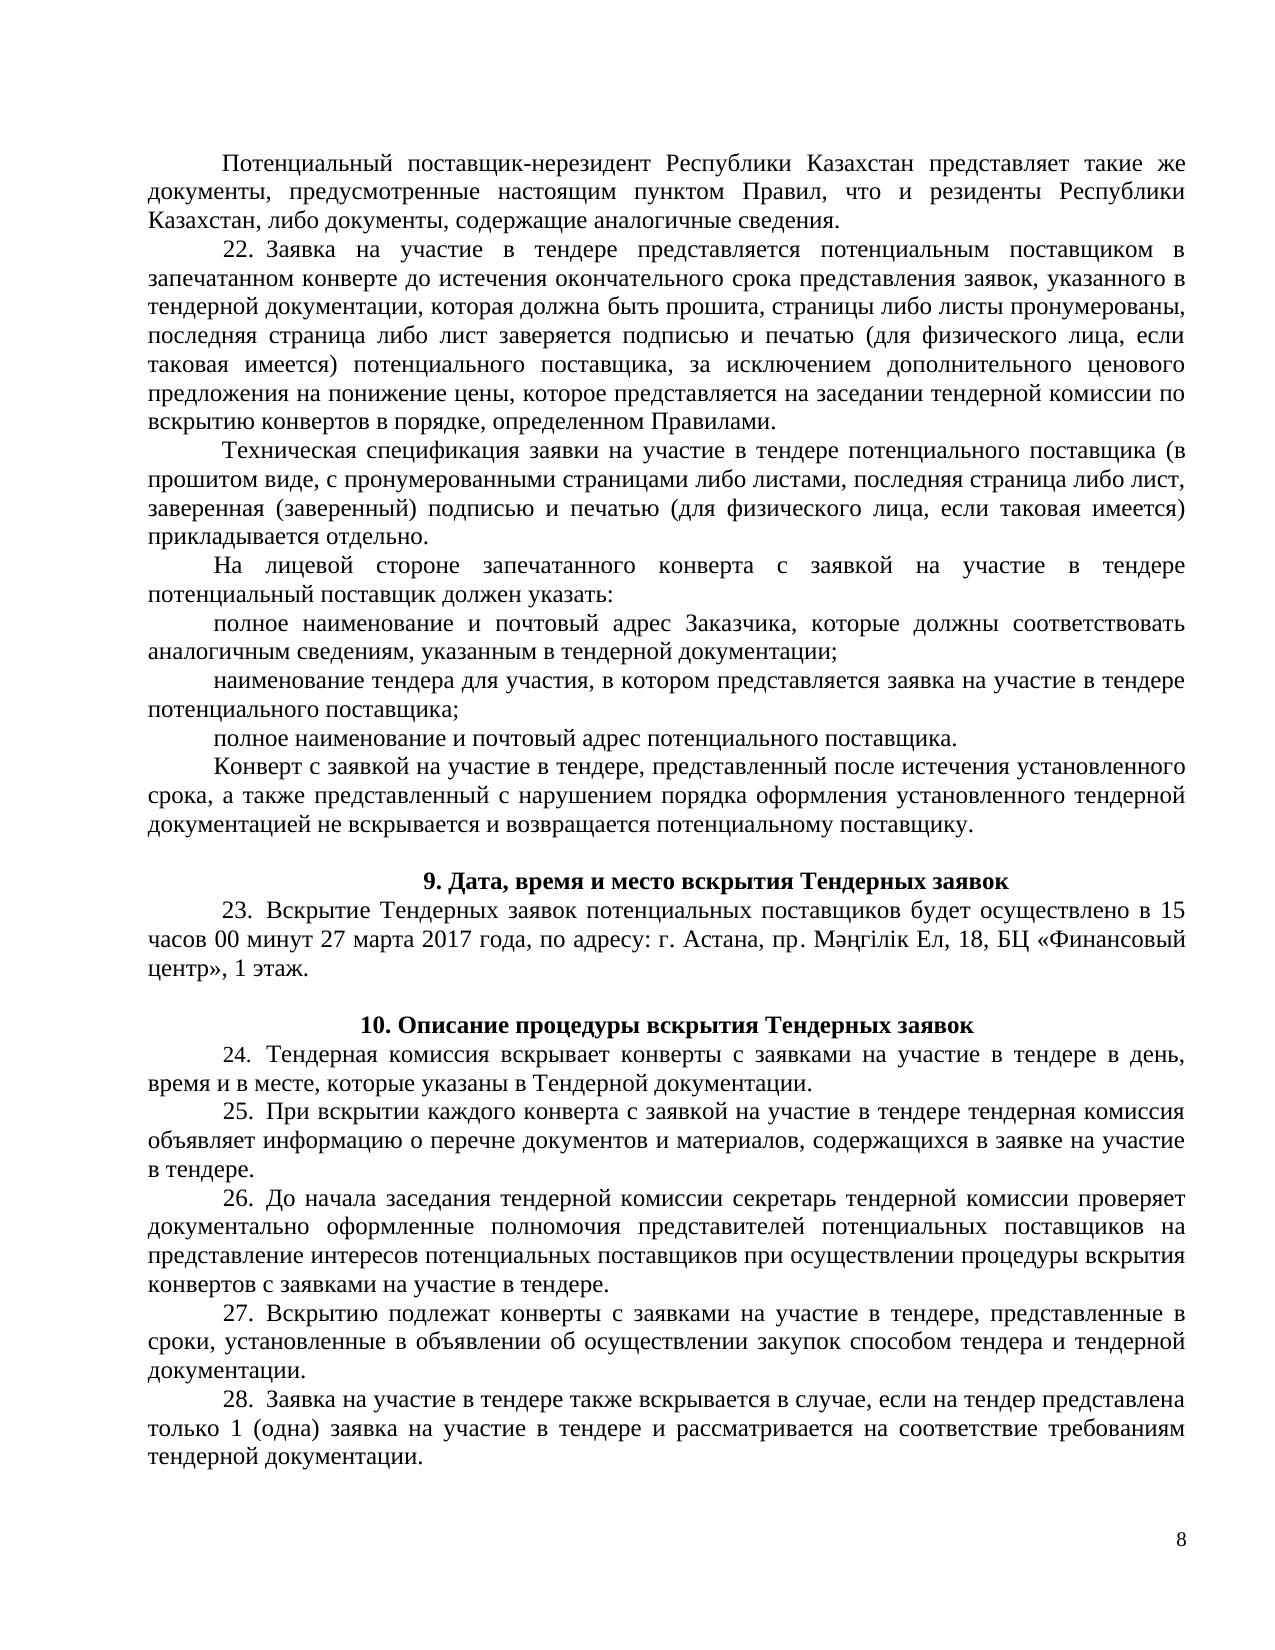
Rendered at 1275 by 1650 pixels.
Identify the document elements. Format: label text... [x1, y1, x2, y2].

list Техническая спецификация заявки на участие в тендере потенциального поставщика (в прошитом виде, с пронумерованными страницами либо листами, последняя страница либо лист, заверенная (заверенный) подписью и печатью (для физического лица, если таковая имеется) прикладывается отдельно. [148, 435, 1186, 550]
list Заявка на участие в тендере представляется потенциальным поставщиком в запечатанном конверте до истечения окончательного срока представления заявок, указанного в тендерной документации, которая должна быть прошита, страницы либо листы пронумерованы, последняя страница либо лист заверяется подписью и печатью (для физического лица, если таковая имеется) потенциального поставщика, за исключением дополнительного ценового предложения на понижение цены, которое представляется на заседании тендерной комиссии по вскрытию конвертов в порядке, определенном Правилами. [148, 234, 1186, 435]
list На лицевой стороне запечатанного конверта с заявкой на участие в тендере потенциальный поставщик должен указать: [148, 550, 1186, 608]
text Потенциальный поставщик-нерезидент Республики Казахстан представляет такие же документы, предусмотренные настоящим пунктом Правил, что и резиденты Республики Казахстан, либо документы, содержащие аналогичные сведения. [148, 148, 1186, 234]
list Заявка на участие в тендере также вскрывается в случае, если на тендер представлена только 1 (одна) заявка на участие в тендере и рассматривается на соответствие требованиям тендерной документации. [148, 1384, 1186, 1470]
list Тендерная комиссия вскрывает конверты с заявками на участие в тендере в день, время и в месте, которые указаны в Тендерной документации. [148, 1039, 1186, 1096]
list полное наименование и почтовый адрес Заказчика, которые должны соответствовать аналогичным сведениям, указанным в тендерной документации; [148, 608, 1186, 665]
list Конверт с заявкой на участие в тендере, представленный после истечения установленного срока, а также представленный с нарушением порядка оформления установленного тендерной документацией не вскрывается и возвращается потенциальному поставщику. [148, 751, 1186, 838]
list До начала заседания тендерной комиссии секретарь тендерной комиссии проверяет документально оформленные полномочия представителей потенциальных поставщиков на представление интересов потенциальных поставщиков при осуществлении процедуры вскрытия конвертов с заявками на участие в тендере. [148, 1183, 1186, 1298]
text 9. Дата, время и место вскрытия Тендерных заявок [246, 866, 1186, 895]
list При вскрытии каждого конверта с заявкой на участие в тендере тендерная комиссия объявляет информацию о перечне документов и материалов, содержащихся в заявке на участие в тендере. [148, 1096, 1186, 1183]
list наименование тендера для участия, в котором представляется заявка на участие в тендере потенциального поставщика; [148, 665, 1186, 723]
text 10. Описание процедуры вскрытия Тендерных заявок [148, 1010, 1186, 1039]
list полное наименование и почтовый адрес потенциального поставщика. [148, 723, 1186, 751]
list Вскрытию подлежат конверты с заявками на участие в тендере, представленные в сроки, установленные в объявлении об осуществлении закупок способом тендера и тендерной документации. [148, 1298, 1186, 1384]
list Вскрытие Тендерных заявок потенциальных поставщиков будет осуществлено в 15 часов 00 минут 27 марта 2017 года, по адресу: г. Астана, пр. Мәңгілік Ел, 18, БЦ «Финансовый центр», 1 этаж. [148, 895, 1186, 981]
